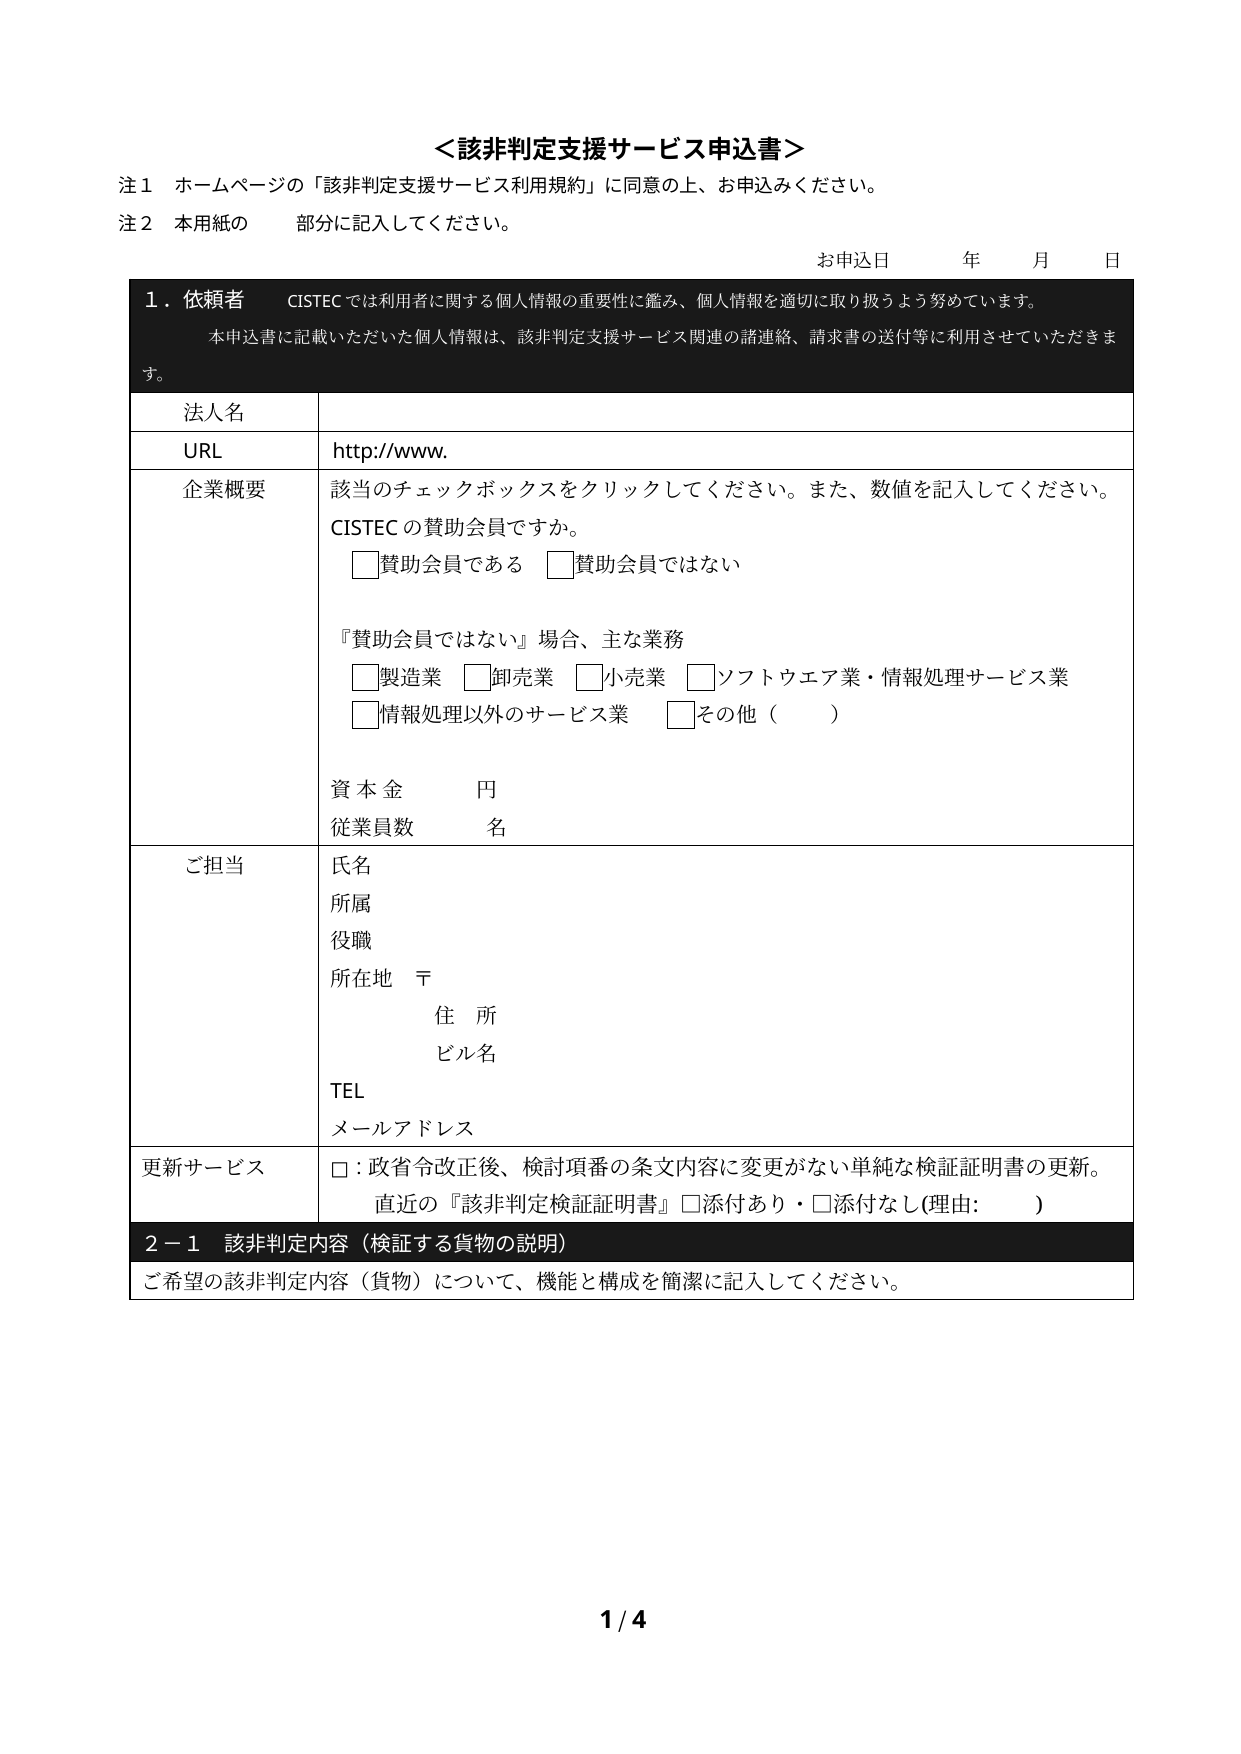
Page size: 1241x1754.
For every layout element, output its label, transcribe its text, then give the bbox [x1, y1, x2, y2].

table_cell URL [131, 432, 318, 469]
text 注２ 本用紙の 部分に記入してください。 [118, 203, 1122, 241]
table_cell 法人名 [131, 393, 318, 431]
table_cell □：政省令改正後、検討項番の条文内容に変更がない単純な検証証明書の更新。 直近の『該非判定検証証明書』□添付あり・□添付なし(理由: ) [319, 1147, 1133, 1222]
table_header １．依頼者 CISTECでは利用者に関する個人情報の重要性に鑑み、個人情報を適切に取り扱うよう努めています。 本申込書に記載いただいた個人情報は、該非判定支援サービス関連の諸連絡、請求書の送付等に利用させていただきます。 [131, 280, 1133, 392]
table_cell ２－１ 該非判定内容（検証する貨物の説明） [131, 1223, 1133, 1261]
table_cell http://www. [319, 432, 1133, 469]
table_cell 更新サービス [131, 1147, 318, 1222]
table_cell ご希望の該非判定内容（貨物）について、機能と構成を簡潔に記入してください。 [131, 1262, 1133, 1299]
table_cell 氏名 所属 役職 所在地 〒 住 所 ビル名 TEL メールアドレス [319, 846, 1133, 1146]
table_cell 該当のチェックボックスをクリックしてください。また、数値を記入してください。 CISTECの賛助会員ですか。 賛助会員である 賛助会員ではない 『賛助会員ではない』場合、主な業務 製造業 卸売業 小売業 ソフトウエア業・情報処理サービス業 情報処理以外のサービス業 その他（ ） 資 本 金 円 従業員数 名 [319, 470, 1133, 845]
table_cell ご担当 [131, 846, 318, 1146]
text ＜該非判定支援サービス申込書＞ [118, 128, 1122, 166]
table_cell 企業概要 [131, 470, 318, 845]
text お申込日 年 月 日 [118, 241, 1122, 278]
text 注１ ホームページの「該非判定支援サービス利用規約」に同意の上、お申込みください。 [118, 166, 1122, 203]
table_cell [319, 393, 1133, 431]
